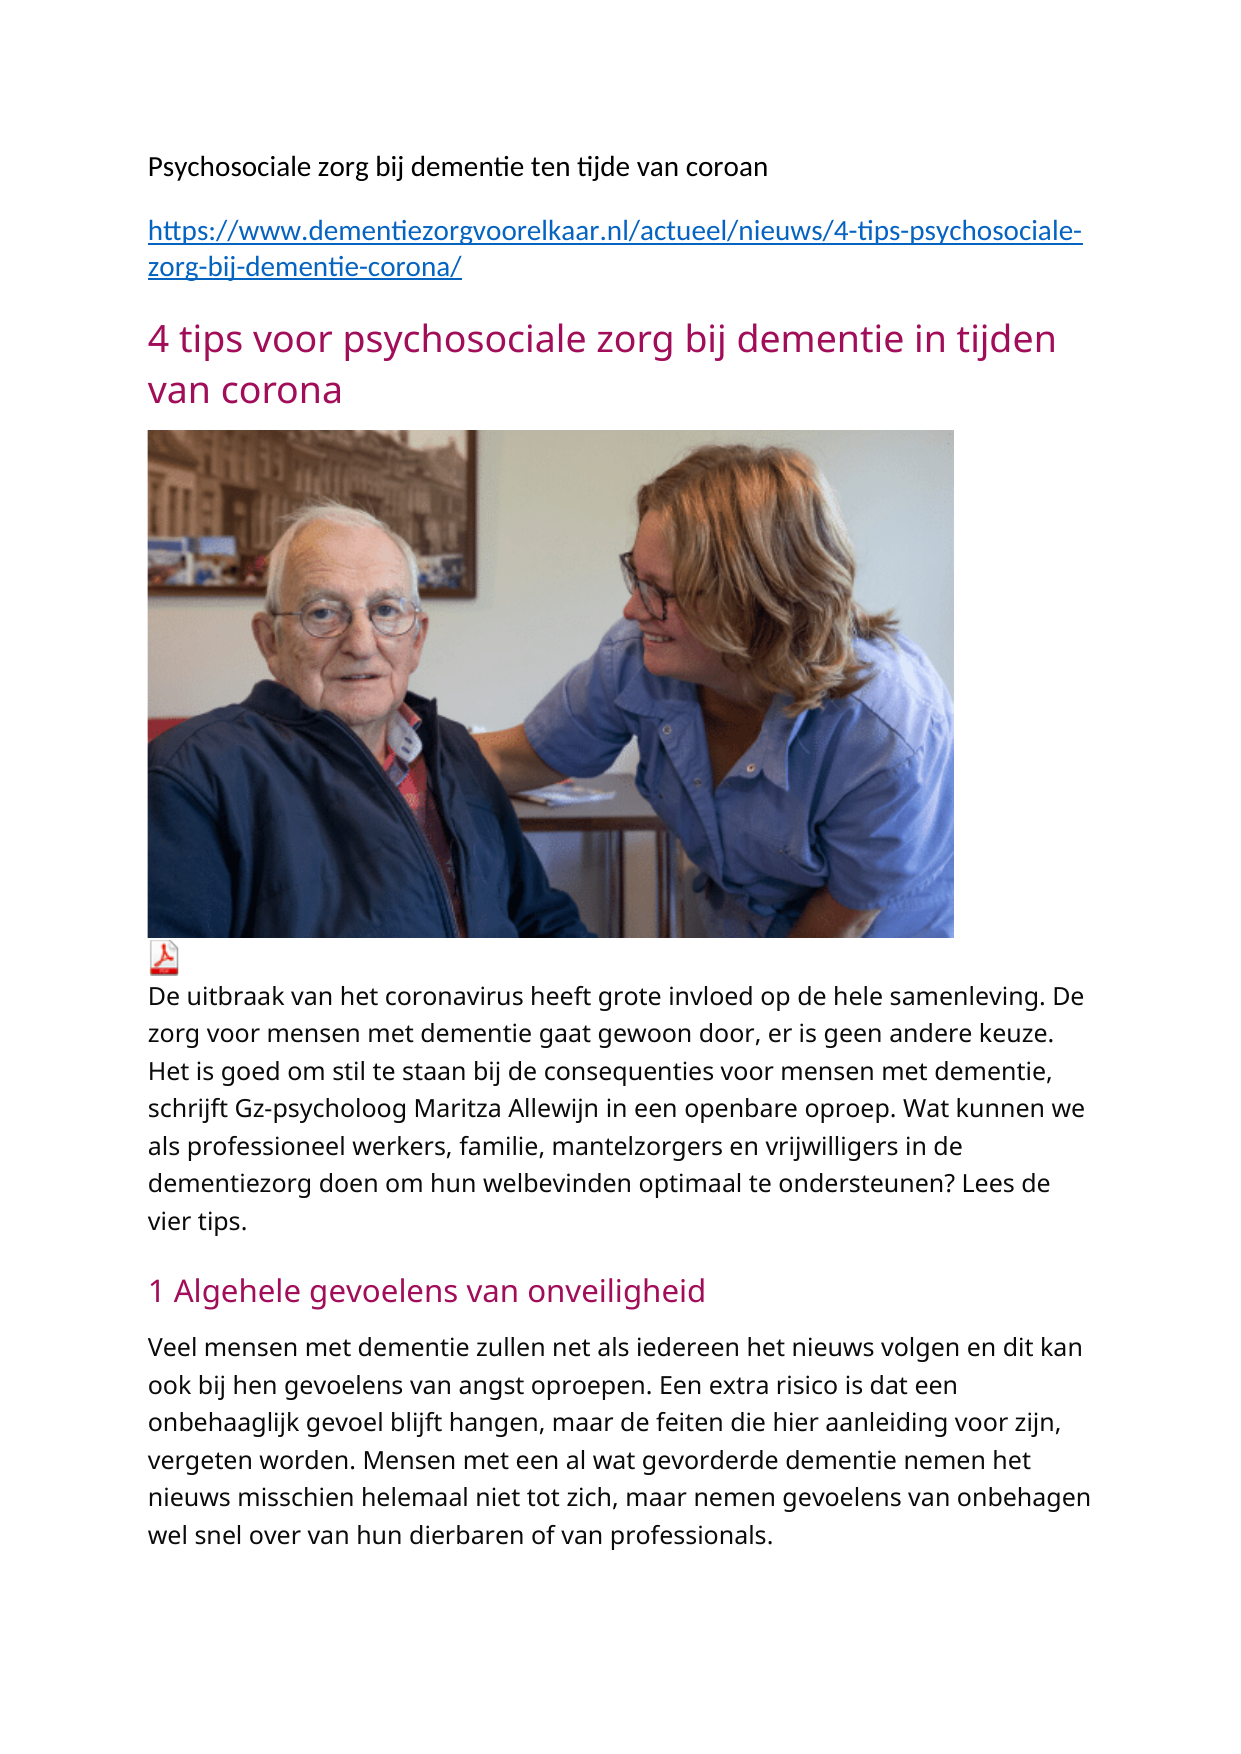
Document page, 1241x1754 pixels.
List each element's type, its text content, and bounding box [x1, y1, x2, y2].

text Psychosociale zorg bij dementie ten tijde van coroan [148, 148, 1093, 183]
text https://www.dementiezorgvoorelkaar.nl/actueel/nieuws/4-tips-psychosociale-zorg-bij-dementie-corona/ [148, 212, 1093, 284]
text 1 Algehele gevoelens van onveiligheid [148, 1269, 1093, 1312]
text De uitbraak van het coronavirus heeft grote invloed op de hele samenleving. De zorg voor mensen met dementie gaat gewoon door, er is geen andere keuze. Het is goed om stil te staan bij de consequenties voor mensen met dementie, schrijft Gz-psycholoog Maritza Allewijn in een openbare oproep. Wat kunnen we als professioneel werkers, familie, mantelzorgers en vrijwilligers in de dementiezorg doen om hun welbevinden optimaal te ondersteunen? Lees de vier tips. [148, 975, 1093, 1238]
text Veel mensen met dementie zullen net als iedereen het nieuws volgen en dit kan ook bij hen gevoelens van angst oproepen. Een extra risico is dat een onbehaaglijk gevoel blijft hangen, maar de feiten die hier aanleiding voor zijn, vergeten worden. Mensen met een al wat gevorderde dementie nemen het nieuws misschien helemaal niet tot zich, maar nemen gevoelens van onbehagen wel snel over van hun dierbaren of van professionals. [148, 1327, 1093, 1552]
text 4 tips voor psychosociale zorg bij dementie in tijden van corona [148, 313, 1093, 415]
picture [147, 940, 182, 976]
picture [147, 430, 954, 938]
